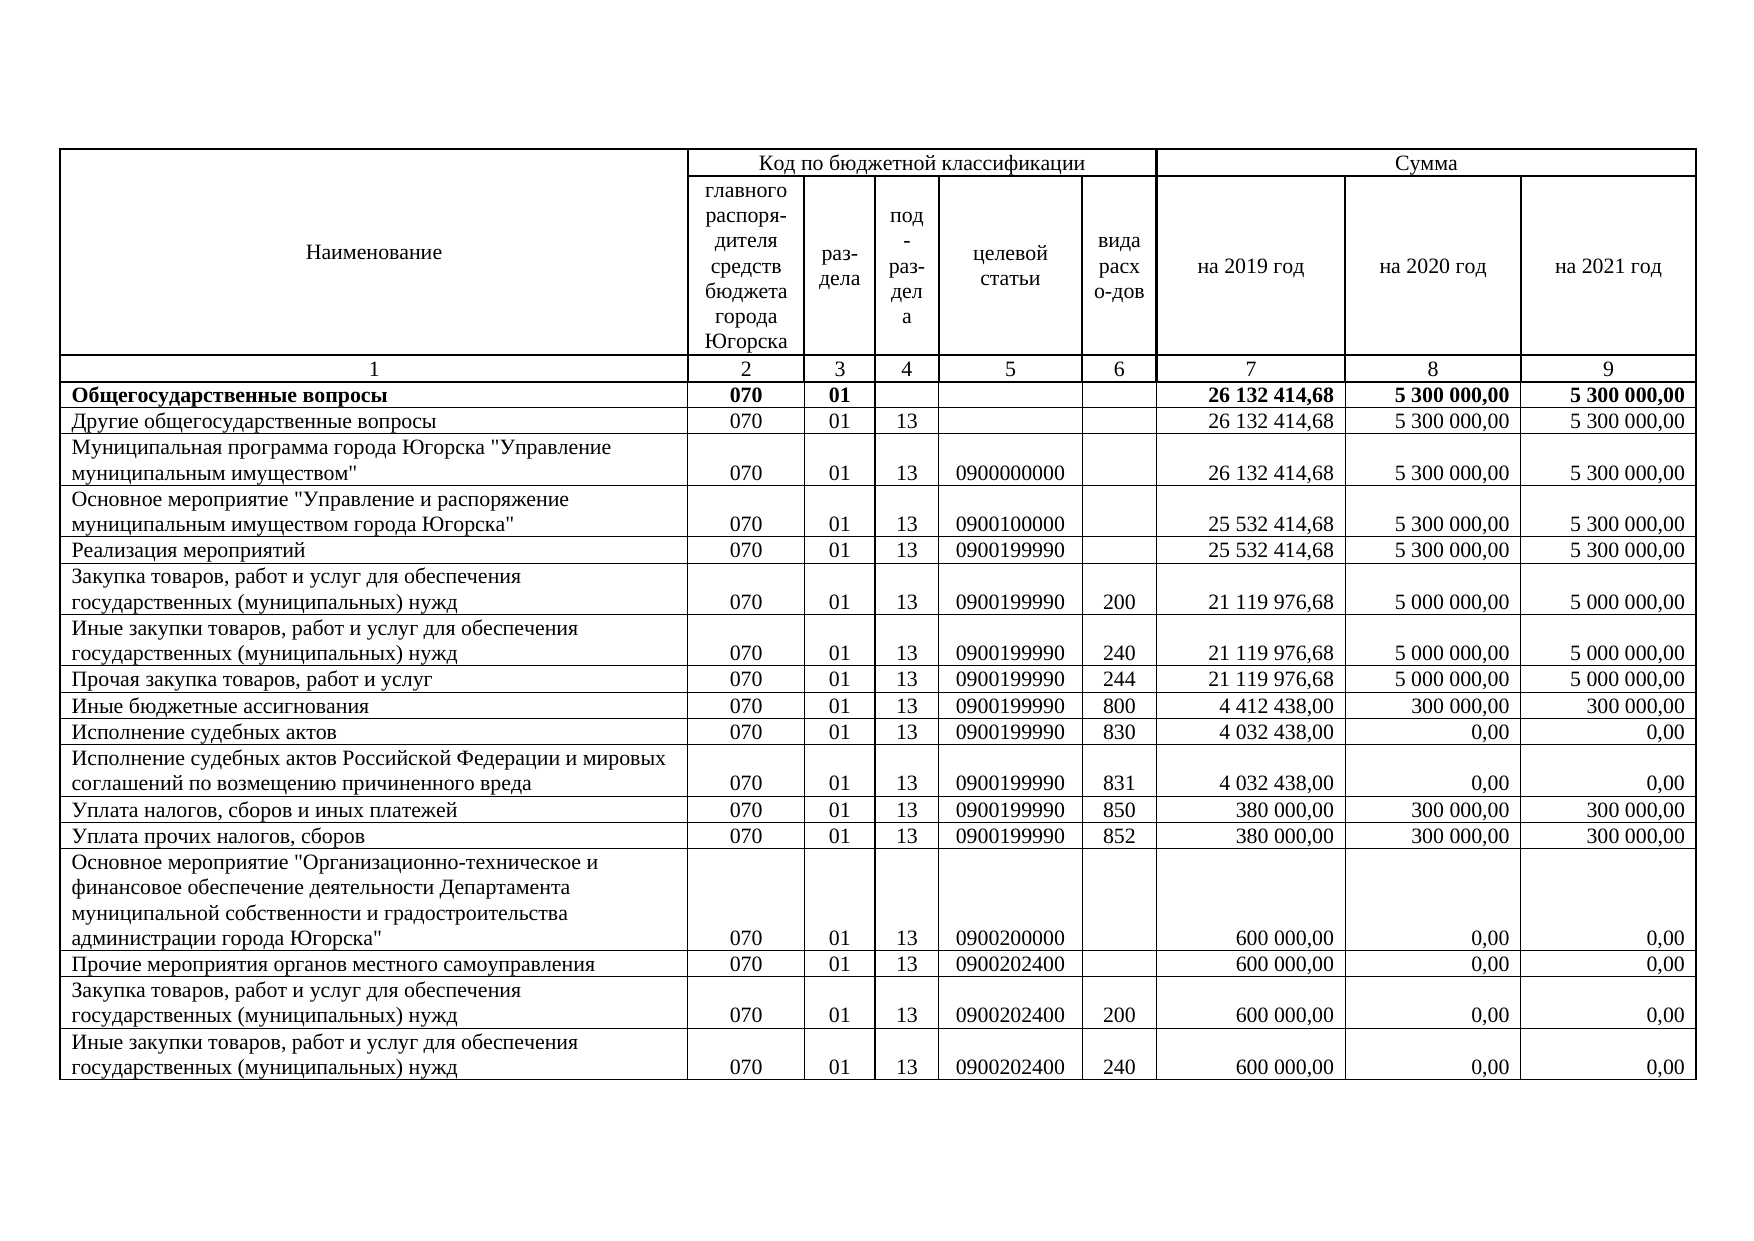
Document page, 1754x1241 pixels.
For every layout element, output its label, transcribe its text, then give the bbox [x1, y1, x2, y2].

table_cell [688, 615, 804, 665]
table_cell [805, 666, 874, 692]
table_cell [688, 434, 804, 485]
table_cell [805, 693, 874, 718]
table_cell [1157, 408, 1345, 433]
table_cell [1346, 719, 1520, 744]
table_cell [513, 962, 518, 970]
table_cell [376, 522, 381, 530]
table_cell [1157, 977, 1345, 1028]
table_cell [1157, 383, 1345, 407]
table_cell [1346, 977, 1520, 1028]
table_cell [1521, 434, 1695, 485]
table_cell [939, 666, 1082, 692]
table_header Наименование [61, 150, 687, 353]
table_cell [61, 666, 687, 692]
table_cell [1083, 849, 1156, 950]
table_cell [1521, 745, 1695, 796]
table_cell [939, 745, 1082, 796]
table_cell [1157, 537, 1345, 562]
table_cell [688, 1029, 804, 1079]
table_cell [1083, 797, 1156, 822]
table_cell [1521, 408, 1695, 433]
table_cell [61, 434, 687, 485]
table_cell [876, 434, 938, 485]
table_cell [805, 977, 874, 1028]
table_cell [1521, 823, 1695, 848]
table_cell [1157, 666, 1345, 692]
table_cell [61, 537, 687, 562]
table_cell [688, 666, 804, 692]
table_cell главного распоря-дителя средств бюджета города Югорска [689, 177, 803, 353]
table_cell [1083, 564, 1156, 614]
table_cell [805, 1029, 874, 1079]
table_cell 7 [1158, 356, 1344, 381]
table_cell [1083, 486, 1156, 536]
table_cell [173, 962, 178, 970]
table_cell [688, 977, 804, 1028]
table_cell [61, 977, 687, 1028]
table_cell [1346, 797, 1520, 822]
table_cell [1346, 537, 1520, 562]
table_header Код по бюджетной классификации [689, 150, 1155, 175]
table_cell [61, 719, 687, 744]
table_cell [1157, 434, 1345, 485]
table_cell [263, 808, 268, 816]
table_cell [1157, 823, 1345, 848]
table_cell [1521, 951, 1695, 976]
table_cell 5 [940, 356, 1081, 381]
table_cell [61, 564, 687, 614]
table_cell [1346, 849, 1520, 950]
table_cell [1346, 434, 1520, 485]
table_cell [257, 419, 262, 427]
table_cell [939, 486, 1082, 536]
table_header Сумма [1158, 150, 1695, 175]
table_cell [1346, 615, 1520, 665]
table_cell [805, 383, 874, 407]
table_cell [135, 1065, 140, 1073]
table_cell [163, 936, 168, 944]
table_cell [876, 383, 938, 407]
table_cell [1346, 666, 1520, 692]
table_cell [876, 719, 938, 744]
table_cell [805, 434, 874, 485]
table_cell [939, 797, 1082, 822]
table_cell 6 [1083, 356, 1155, 381]
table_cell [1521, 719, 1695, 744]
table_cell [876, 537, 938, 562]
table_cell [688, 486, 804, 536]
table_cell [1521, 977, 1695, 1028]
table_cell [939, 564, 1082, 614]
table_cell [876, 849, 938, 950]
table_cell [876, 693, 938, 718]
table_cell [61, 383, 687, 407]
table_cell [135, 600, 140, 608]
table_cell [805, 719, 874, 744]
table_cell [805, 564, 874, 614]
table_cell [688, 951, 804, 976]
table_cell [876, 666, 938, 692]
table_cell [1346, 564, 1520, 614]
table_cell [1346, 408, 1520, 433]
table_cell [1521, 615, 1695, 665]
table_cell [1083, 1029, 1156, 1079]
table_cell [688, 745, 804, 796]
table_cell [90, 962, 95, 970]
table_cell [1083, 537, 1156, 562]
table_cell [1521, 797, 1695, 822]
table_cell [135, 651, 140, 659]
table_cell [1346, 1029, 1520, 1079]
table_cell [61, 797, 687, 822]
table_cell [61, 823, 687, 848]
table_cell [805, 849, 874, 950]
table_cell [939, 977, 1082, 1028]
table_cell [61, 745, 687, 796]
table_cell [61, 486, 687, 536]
table_cell 2 [689, 356, 803, 381]
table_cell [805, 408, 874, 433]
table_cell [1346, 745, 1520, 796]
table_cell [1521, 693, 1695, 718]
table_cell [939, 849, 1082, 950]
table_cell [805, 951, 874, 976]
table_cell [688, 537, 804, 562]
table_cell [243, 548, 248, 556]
table_cell 9 [1522, 356, 1695, 381]
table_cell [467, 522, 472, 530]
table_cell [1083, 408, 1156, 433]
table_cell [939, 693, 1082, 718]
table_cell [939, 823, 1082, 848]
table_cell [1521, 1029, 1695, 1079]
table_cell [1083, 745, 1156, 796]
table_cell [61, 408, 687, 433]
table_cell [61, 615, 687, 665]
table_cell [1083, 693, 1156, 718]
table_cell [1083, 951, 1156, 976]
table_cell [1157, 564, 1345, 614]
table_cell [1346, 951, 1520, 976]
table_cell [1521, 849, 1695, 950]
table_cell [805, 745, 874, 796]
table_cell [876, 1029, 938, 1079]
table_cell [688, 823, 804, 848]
table_cell 3 [805, 356, 874, 381]
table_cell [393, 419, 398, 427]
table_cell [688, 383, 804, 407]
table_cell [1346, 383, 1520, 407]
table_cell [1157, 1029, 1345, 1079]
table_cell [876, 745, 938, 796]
table_cell 8 [1346, 356, 1520, 381]
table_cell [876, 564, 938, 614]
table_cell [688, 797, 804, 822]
table_cell на 2020 год [1346, 177, 1520, 353]
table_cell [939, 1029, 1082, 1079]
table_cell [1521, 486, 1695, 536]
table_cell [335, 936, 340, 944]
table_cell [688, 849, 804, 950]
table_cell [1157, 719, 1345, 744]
table_cell на 2021 год [1522, 177, 1695, 353]
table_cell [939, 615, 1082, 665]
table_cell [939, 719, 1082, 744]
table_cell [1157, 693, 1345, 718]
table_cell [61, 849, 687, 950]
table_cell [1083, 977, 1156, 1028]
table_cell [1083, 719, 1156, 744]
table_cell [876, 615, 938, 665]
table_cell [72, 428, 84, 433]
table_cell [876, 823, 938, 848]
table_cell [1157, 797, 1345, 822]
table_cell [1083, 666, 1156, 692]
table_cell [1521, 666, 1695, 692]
table_cell целевой статьи [940, 177, 1081, 353]
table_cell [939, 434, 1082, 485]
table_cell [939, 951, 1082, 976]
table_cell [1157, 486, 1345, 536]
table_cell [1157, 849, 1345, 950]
table_cell 1 [61, 356, 687, 381]
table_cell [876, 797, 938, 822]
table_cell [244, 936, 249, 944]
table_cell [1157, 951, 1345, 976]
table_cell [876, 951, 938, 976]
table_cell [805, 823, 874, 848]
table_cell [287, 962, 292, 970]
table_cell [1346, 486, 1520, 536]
table_cell 4 [876, 356, 938, 381]
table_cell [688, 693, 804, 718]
table_cell вида расхо-дов [1083, 177, 1155, 353]
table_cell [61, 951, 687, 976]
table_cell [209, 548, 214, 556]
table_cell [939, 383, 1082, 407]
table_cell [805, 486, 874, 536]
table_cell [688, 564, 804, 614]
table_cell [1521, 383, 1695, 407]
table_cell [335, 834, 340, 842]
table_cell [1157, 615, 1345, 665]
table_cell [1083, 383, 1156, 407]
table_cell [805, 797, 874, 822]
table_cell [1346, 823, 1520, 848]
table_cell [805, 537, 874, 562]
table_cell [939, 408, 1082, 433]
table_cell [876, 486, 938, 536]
table_cell на 2019 год [1158, 177, 1344, 353]
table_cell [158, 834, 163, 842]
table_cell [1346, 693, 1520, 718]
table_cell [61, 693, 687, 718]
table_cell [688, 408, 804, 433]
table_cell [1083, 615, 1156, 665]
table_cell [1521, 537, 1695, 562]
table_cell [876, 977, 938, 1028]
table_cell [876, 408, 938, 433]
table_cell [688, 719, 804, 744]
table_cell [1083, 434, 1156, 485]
table_cell под- раз- дела [876, 177, 938, 353]
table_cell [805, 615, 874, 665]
table_cell раз-дела [805, 177, 874, 353]
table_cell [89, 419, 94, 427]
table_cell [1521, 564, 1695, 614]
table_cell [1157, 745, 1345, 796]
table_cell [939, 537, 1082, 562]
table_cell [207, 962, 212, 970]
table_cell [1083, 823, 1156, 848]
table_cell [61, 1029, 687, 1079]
